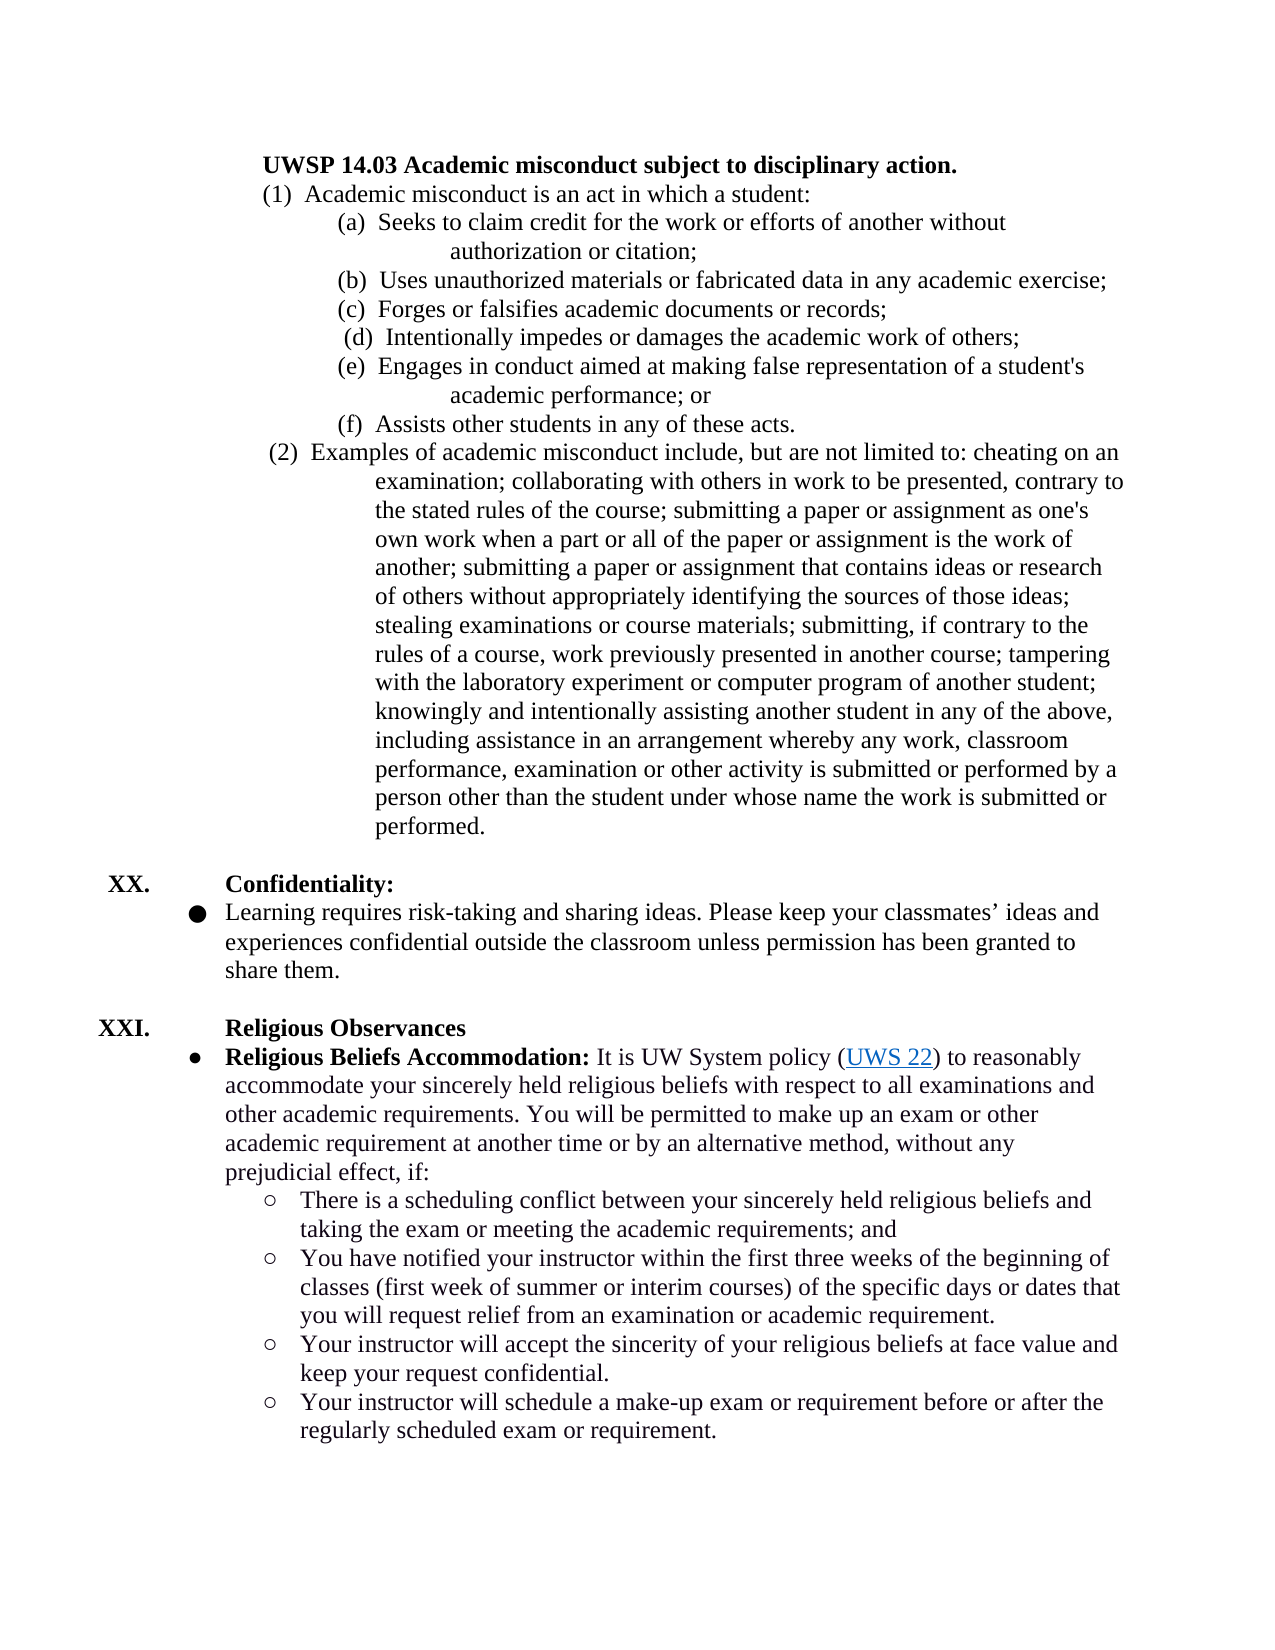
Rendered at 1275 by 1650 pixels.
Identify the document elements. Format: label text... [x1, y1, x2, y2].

list Your instructor will accept the sincerity of your religious beliefs at face value and keep your request confidential. [262, 1329, 1125, 1387]
text (2) Examples of academic misconduct include, but are not limited to: cheating on an examination; collaborating with others in work to be presented, contrary to the stated rules of the course; submitting a paper or assignment as one's own work when a part or all of the paper or assignment is the work of another; submitting a paper or assignment that contains ideas or research of others without appropriately identifying the sources of those ideas; stealing examinations or course materials; submitting, if contrary to the rules of a course, work previously presented in another course; tampering with the laboratory experiment or computer program of another student; knowingly and intentionally assisting another student in any of the above, including assistance in an arrangement whereby any work, classroom performance, examination or other activity is submitted or performed by a person other than the student under whose name the work is submitted or performed. [262, 437, 1125, 840]
text (1) Academic misconduct is an act in which a student: [262, 179, 1125, 207]
text (e) Engages in conduct aimed at making false representation of a student's academic performance; or [337, 351, 1125, 409]
list Religious Observances [150, 1013, 1125, 1042]
text (a) Seeks to claim credit for the work or efforts of another without authorization or citation; [337, 207, 1125, 265]
list Religious Beliefs Accommodation: It is UW System policy (UWS 22) to reasonably accommodate your sincerely held religious beliefs with respect to all examinations and other academic requirements. You will be permitted to make up an exam or other academic requirement at another time or by an alternative method, without any prejudicial effect, if: [187, 1042, 1125, 1185]
list There is a scheduling conflict between your sincerely held religious beliefs and taking the exam or meeting the academic requirements; and [262, 1185, 1125, 1243]
list You have notified your instructor within the first three weeks of the beginning of classes (first week of summer or interim courses) of the specific days or dates that you will request relief from an examination or academic requirement. [262, 1243, 1125, 1329]
list Learning requires risk-taking and sharing ideas. Please keep your classmates’ ideas and experiences confidential outside the classroom unless permission has been granted to share them. [187, 897, 1125, 984]
subtitle UWSP 14.03 Academic misconduct subject to disciplinary action. [262, 150, 1125, 179]
list Your instructor will schedule a make-up exam or requirement before or after the regularly scheduled exam or requirement. [262, 1387, 1125, 1444]
list Confidentiality: [150, 869, 1125, 897]
text (f) Assists other students in any of these acts. [337, 409, 1125, 437]
text (b) Uses unauthorized materials or fabricated data in any academic exercise; [337, 265, 1125, 294]
text (c) Forges or falsifies academic documents or records; [337, 294, 1125, 322]
text (d) Intentionally impedes or damages the academic work of others; [337, 322, 1125, 351]
